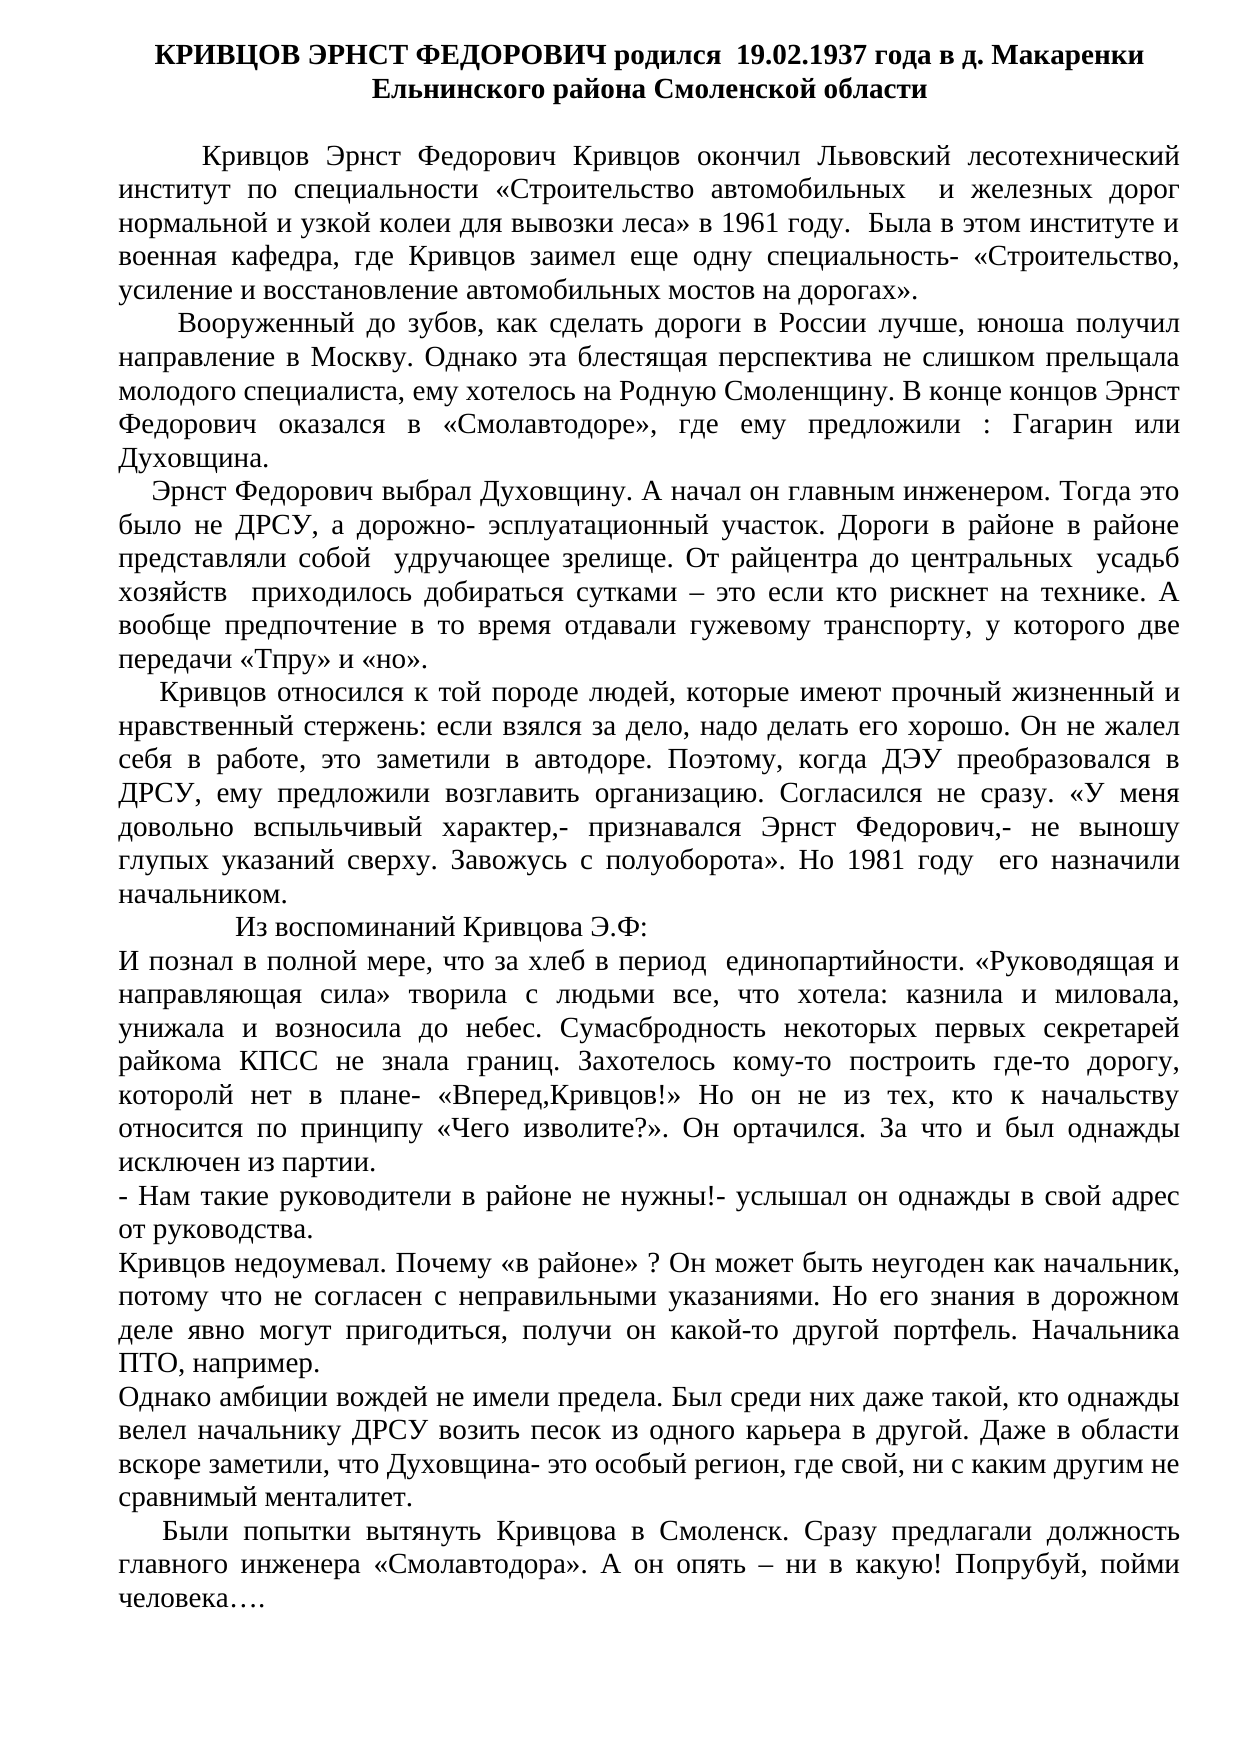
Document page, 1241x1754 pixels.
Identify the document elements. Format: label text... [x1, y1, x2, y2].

text Кривцов относился к той породе людей, которые имеют прочный жизненный и нравственный стержень: если взялся за дело, надо делать его хорошо. Он не жалел себя в работе, это заметили в автодоре. Поэтому, когда ДЭУ преобразовался в ДРСУ, ему предложили возглавить организацию. Согласился не сразу. «У меня довольно вспыльчивый характер,- признавался Эрнст Федорович,- не выношу глупых указаний сверху. Завожусь с полуоборота». Но 1981 году его назначили начальником. [118, 674, 1181, 909]
text И познал в полной мере, что за хлеб в период единопартийности. «Руководящая и направляющая сила» творила с людьми все, что хотела: казнила и миловала, унижала и возносила до небес. Сумасбродность некоторых первых секретарей райкома КПСС не знала границ. Захотелось кому-то построить где-то дорогу, которолй нет в плане- «Вперед,Кривцов!» Но он не из тех, кто к начальству относится по принципу «Чего изволите?». Он ортачился. За что и был однажды исключен из партии. [118, 943, 1181, 1178]
text Кривцов недоумевал. Почему «в районе» ? Он может быть неугоден как начальник, потому что не согласен с неправильными указаниями. Но его знания в дорожном деле явно могут пригодиться, получи он какой-то другой портфель. Начальника ПТО, например. [118, 1245, 1181, 1379]
text Эрнст Федорович выбрал Духовщину. А начал он главным инженером. Тогда это было не ДРСУ, а дорожно- эсплуатационный участок. Дороги в районе в районе представляли собой удручающее зрелище. От райцентра до центральных усадьб хозяйств приходилось добираться сутками – это если кто рискнет на технике. А вообще предпочтение в то время отдавали гужевому транспорту, у которого две передачи «Тпру» и «но». [118, 473, 1181, 674]
text Вооруженный до зубов, как сделать дороги в России лучше, юноша получил направление в Москву. Однако эта блестящая перспектива не слишком прельщала молодого специалиста, ему хотелось на Родную Смоленщину. В конце концов Эрнст Федорович оказался в «Смолавтодоре», где ему предложили : Гагарин или Духовщина. [118, 306, 1181, 473]
text Были попытки вытянуть Кривцова в Смоленск. Сразу предлагали должность главного инженера «Смолавтодора». А он опять – ни в какую! Попрубуй, пойми человека…. [118, 1513, 1181, 1614]
text Из воспоминаний Кривцова Э.Ф: [118, 909, 1181, 943]
text Однако амбиции вождей не имели предела. Был среди них даже такой, кто однажды велел начальнику ДРСУ возить песок из одного карьера в другой. Даже в области вскоре заметили, что Духовщина- это особый регион, где свой, ни с каким другим не сравнимый менталитет. [118, 1379, 1181, 1513]
text Кривцов Эрнст Федорович Кривцов окончил Львовский лесотехнический институт по специальности «Строительство автомобильных и железных дорог нормальной и узкой колеи для вывозки леса» в 1961 году. Была в этом институте и военная кафедра, где Кривцов заимел еще одну специальность- «Строительство, усиление и восстановление автомобильных мостов на дорогах». [118, 138, 1181, 306]
text - Нам такие руководители в районе не нужны!- услышал он однажды в свой адрес от руководства. [118, 1178, 1181, 1245]
text КРИВЦОВ ЭРНСТ ФЕДОРОВИЧ родился 19.02.1937 года в д. Макаренки Ельнинского района Смоленской области [118, 37, 1181, 104]
